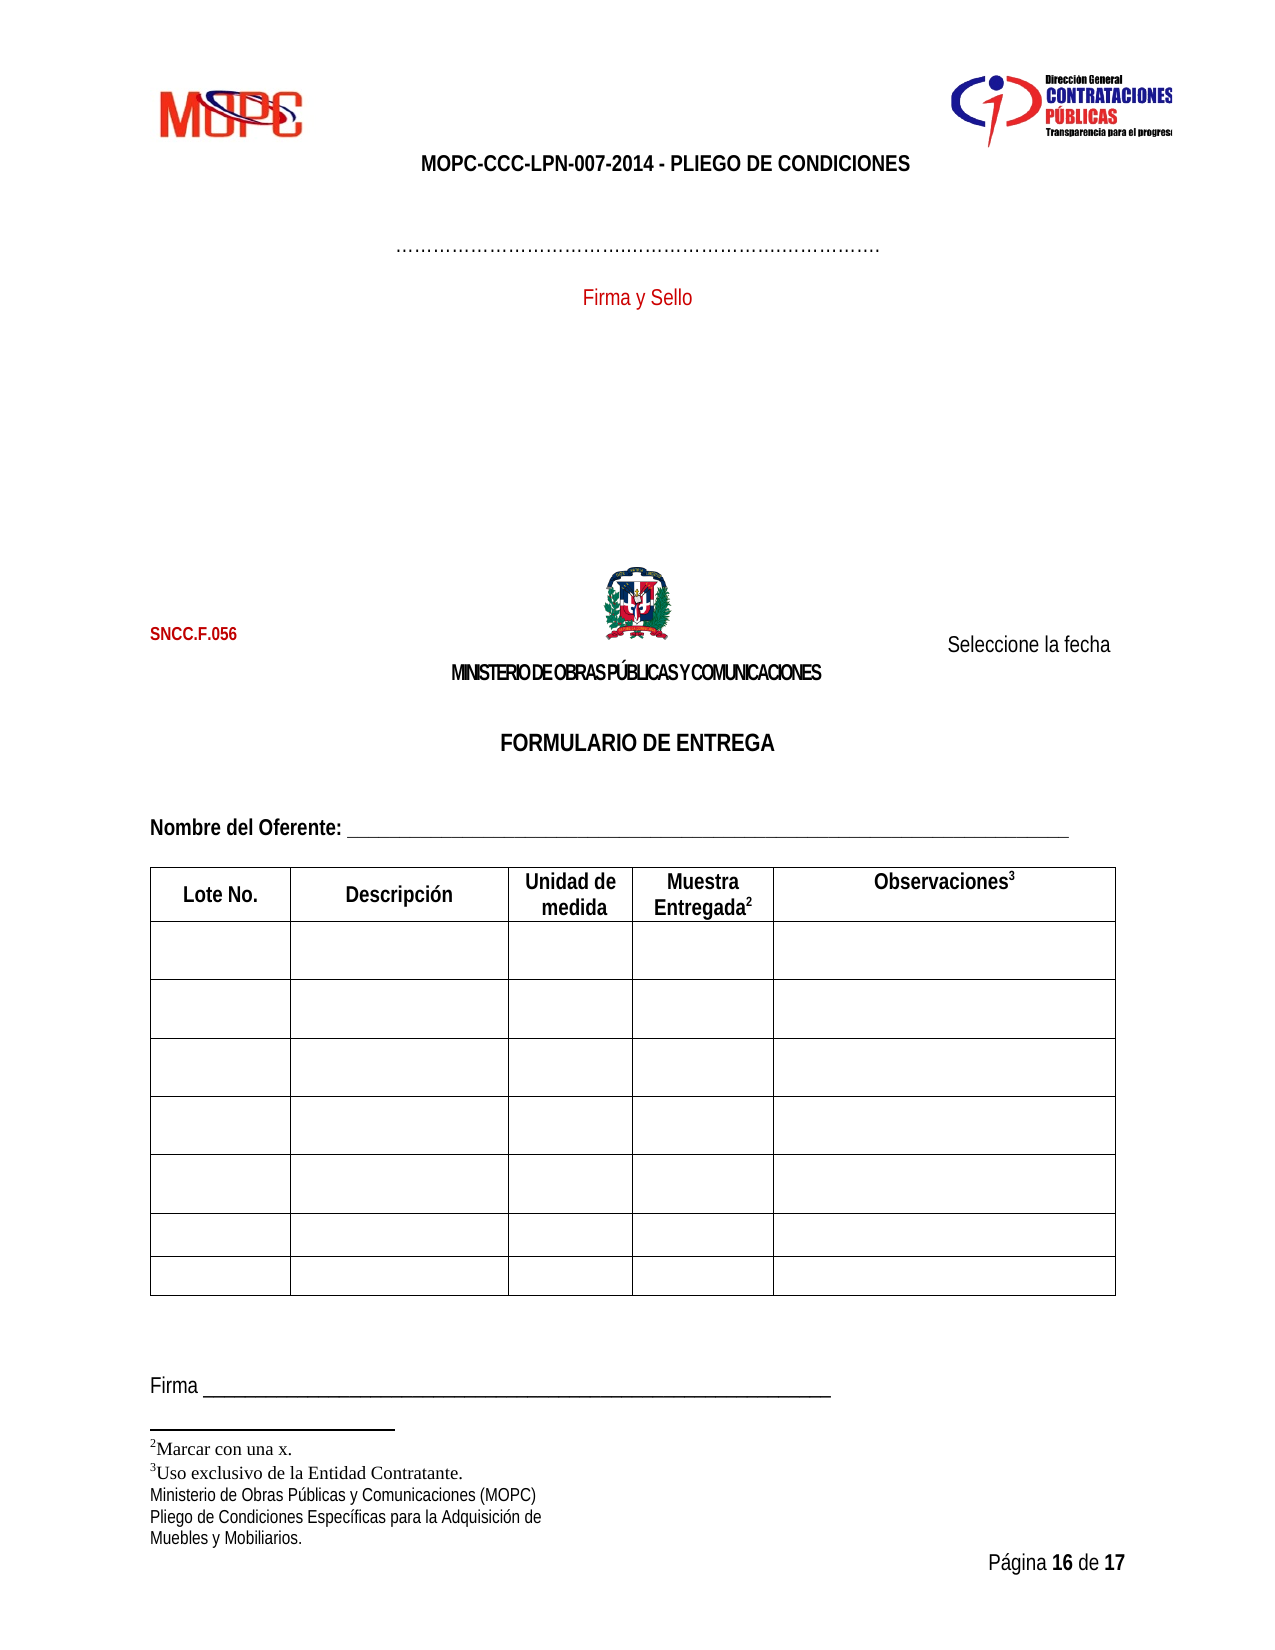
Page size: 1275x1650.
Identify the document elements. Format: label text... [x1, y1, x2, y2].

table_header Observaciones [774, 868, 1115, 921]
text Firma y Sello [150, 284, 1125, 311]
table_cell [774, 1257, 1115, 1294]
table_header Lote No. [151, 868, 290, 921]
table_cell [774, 1214, 1115, 1256]
table_cell [509, 1039, 632, 1096]
text ……………………………….…………………….……………. [150, 231, 1125, 258]
table_cell [151, 980, 290, 1037]
table_cell [633, 1214, 773, 1256]
table_cell [633, 1097, 773, 1154]
table_cell [633, 1257, 773, 1294]
table_cell [509, 1214, 632, 1256]
table_cell [774, 1097, 1115, 1154]
table_cell [291, 922, 508, 979]
table_cell [291, 980, 508, 1037]
table_cell [291, 1097, 508, 1154]
table_cell [509, 1155, 632, 1212]
table_cell [291, 1257, 508, 1294]
table_cell [151, 1155, 290, 1212]
table_header Unidad de medida [509, 868, 632, 921]
table_cell [774, 1039, 1115, 1096]
table_cell [774, 922, 1115, 979]
table_cell [509, 1097, 632, 1154]
table_cell [151, 1039, 290, 1096]
table_cell [151, 1257, 290, 1294]
table_cell [774, 980, 1115, 1037]
table_header Muestra Entregada [633, 868, 773, 921]
picture [603, 567, 672, 640]
table_cell [509, 980, 632, 1037]
table_cell [151, 1214, 290, 1256]
table_cell [633, 1039, 773, 1096]
table_cell [774, 1155, 1115, 1212]
table_cell [509, 1257, 632, 1294]
table_cell [151, 1097, 290, 1154]
table_cell [509, 922, 632, 979]
table_cell [633, 922, 773, 979]
table_cell [151, 922, 290, 979]
text Firma ____________________________________________________________ [150, 1372, 1125, 1398]
text Nombre del Oferente: _____________________________________________________________________ [150, 814, 1125, 841]
table_cell [291, 1039, 508, 1096]
table_cell [633, 1155, 773, 1212]
picture [950, 75, 1173, 147]
table_cell [291, 1155, 508, 1212]
table_cell [291, 1214, 508, 1256]
table_cell [633, 980, 773, 1037]
table_header Descripción [291, 868, 508, 921]
picture [150, 75, 316, 150]
